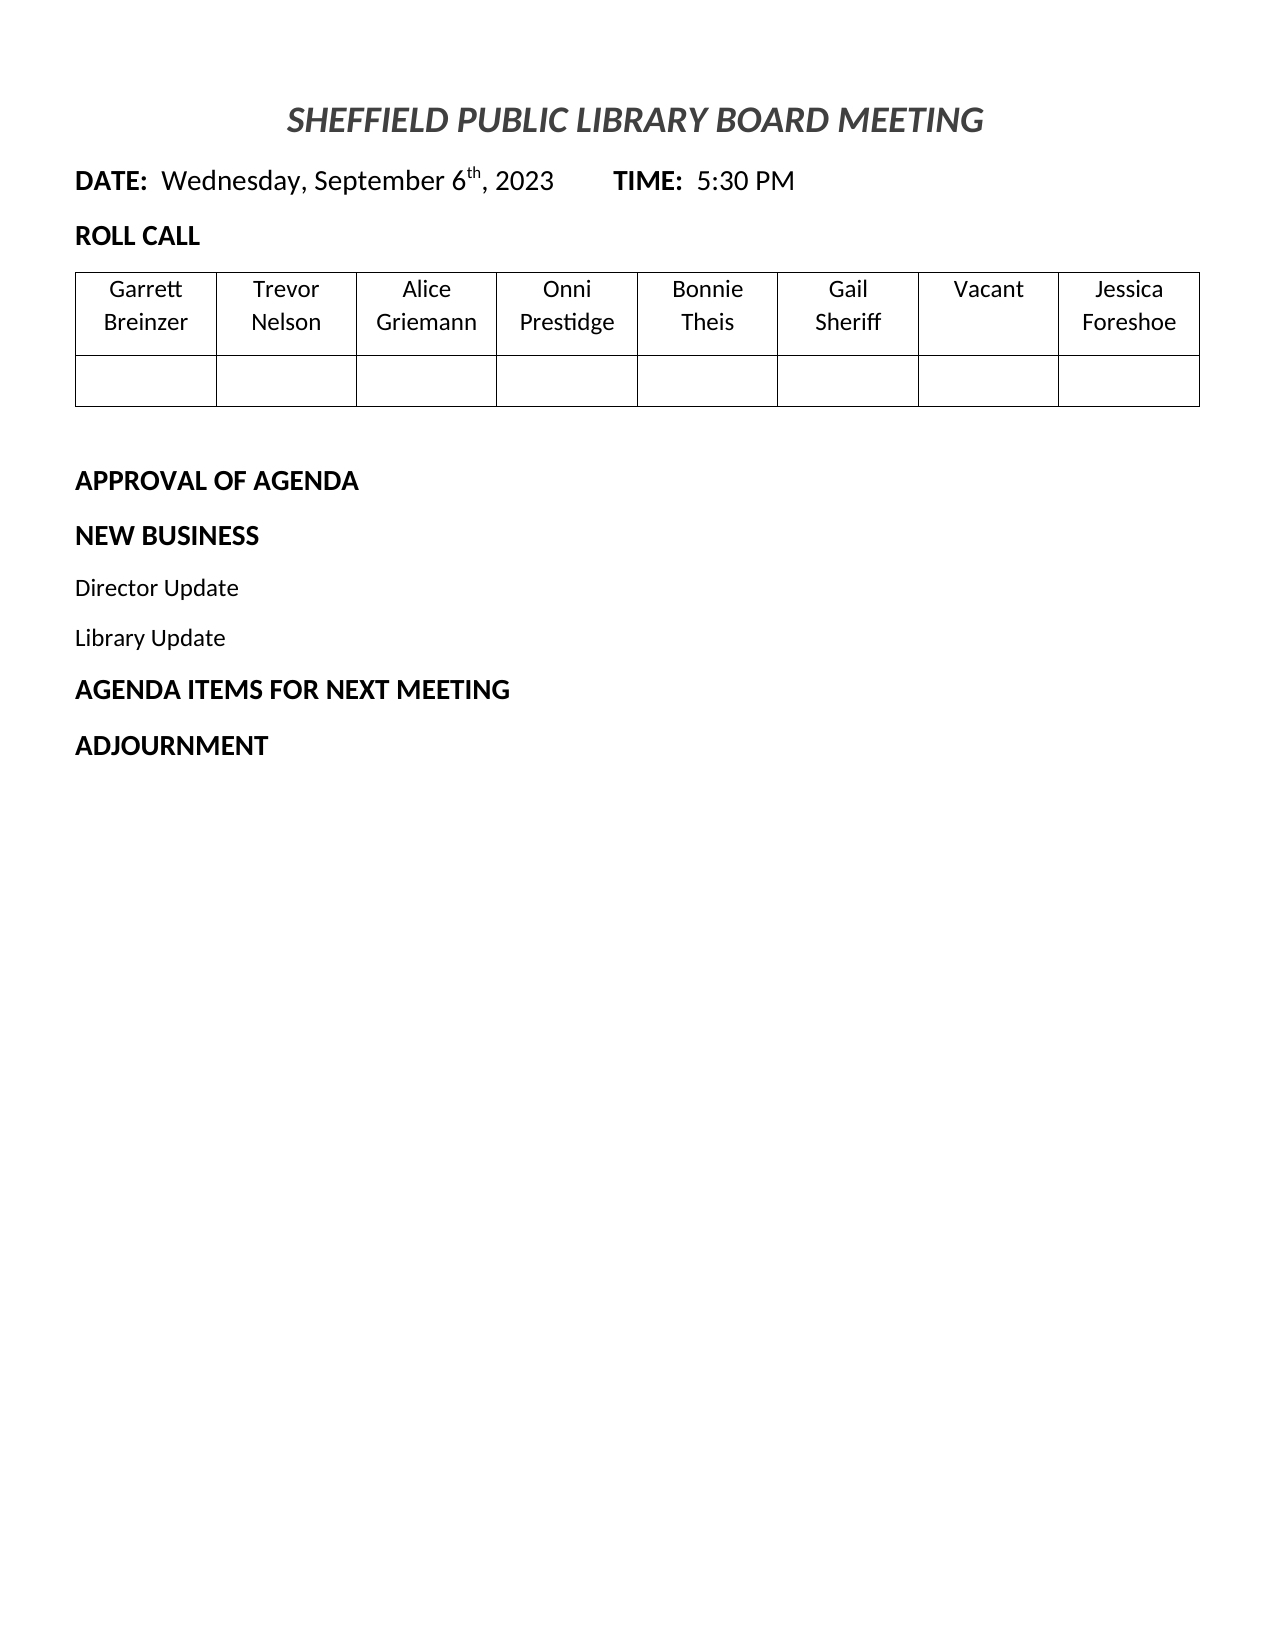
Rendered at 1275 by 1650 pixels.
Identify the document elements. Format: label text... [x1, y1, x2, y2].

table_header Jessica Foreshoe [1059, 273, 1199, 355]
text SHEFFIELD PUBLIC LIBRARY BOARD MEETING [165, 96, 1110, 142]
text Library Update [75, 622, 1200, 652]
table_header Onni Prestidge [497, 273, 637, 355]
text Director Update [75, 572, 1200, 603]
table_header Alice Griemann [357, 273, 496, 355]
text ADJOURNMENT [75, 727, 1200, 762]
table_header Garrett Breinzer [76, 273, 216, 355]
table_header Gail Sheriff [778, 273, 918, 355]
table_header Trevor Nelson [217, 273, 356, 355]
table_cell [1059, 356, 1199, 406]
table_cell [357, 356, 496, 406]
table_header Bonnie Theis [638, 273, 777, 355]
table_cell [919, 356, 1058, 406]
text NEW BUSINESS [75, 517, 1200, 553]
table_cell [217, 356, 356, 406]
text DATE: Wednesday, September 6th, 2023 TIME: 5:30 PM [75, 162, 1200, 198]
table_cell [778, 356, 918, 406]
text AGENDA ITEMS FOR NEXT MEETING [75, 671, 1200, 707]
table_cell [638, 356, 777, 406]
table_cell [497, 356, 637, 406]
text ROLL CALL [75, 217, 1200, 253]
table_cell [76, 356, 216, 406]
table_header Vacant [919, 273, 1058, 355]
text APPROVAL OF AGENDA [75, 462, 1200, 498]
